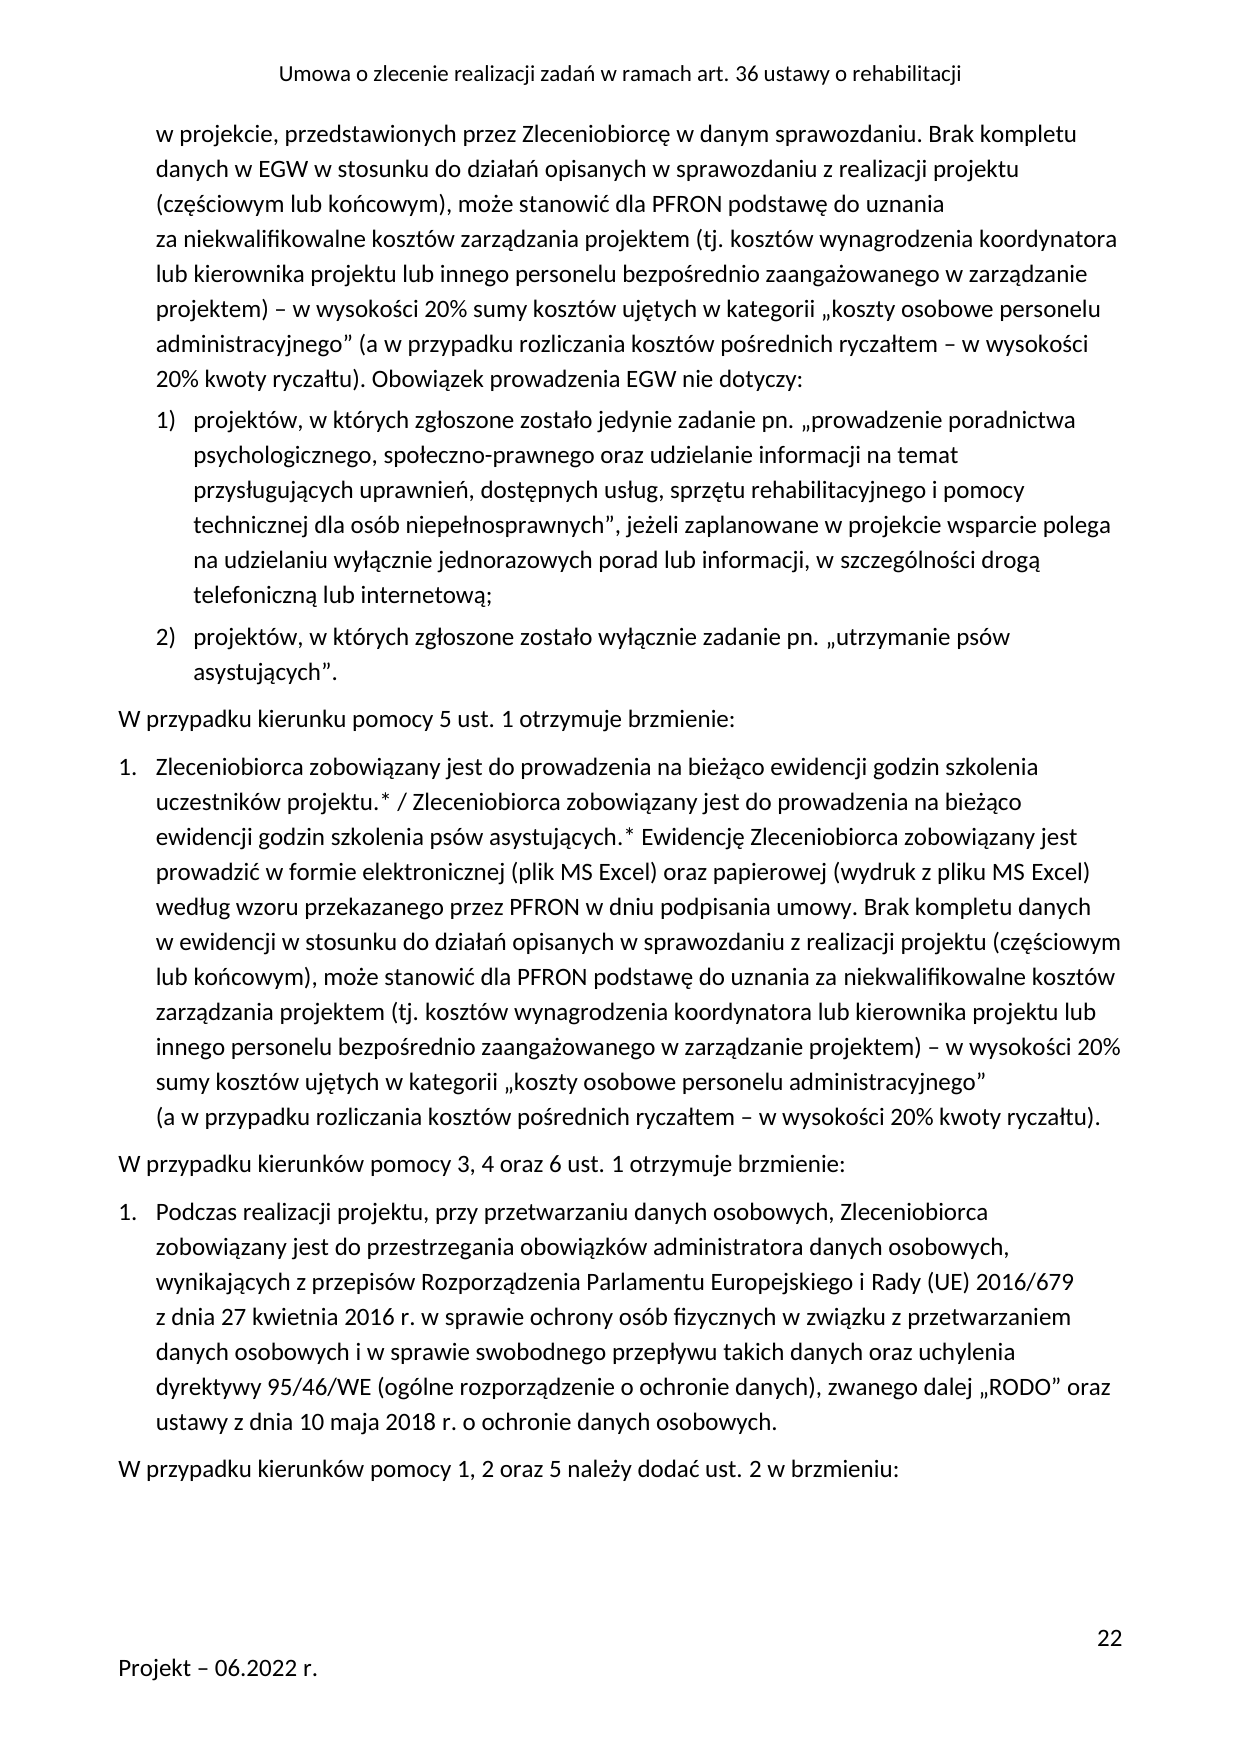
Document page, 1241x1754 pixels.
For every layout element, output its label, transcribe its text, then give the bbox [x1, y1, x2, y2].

list projektów, w których zgłoszone zostało wyłącznie zadanie pn. „utrzymanie psów asystujących”. [156, 621, 1122, 686]
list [118, 118, 1122, 394]
list Podczas realizacji projektu, przy przetwarzaniu danych osobowych, Zleceniobiorca zobowiązany jest do przestrzegania obowiązków administratora danych osobowych, wynikających z przepisów Rozporządzenia Parlamentu Europejskiego i Rady (UE) 2016/679 z dnia 27 kwietnia 2016 r. w sprawie ochrony osób fizycznych w związku z przetwarzaniem danych osobowych i w sprawie swobodnego przepływu takich danych oraz uchylenia dyrektywy 95/46/WE (ogólne rozporządzenie o ochronie danych), zwanego dalej „RODO” oraz ustawy z dnia 10 maja 2018 r. o ochronie danych osobowych. [118, 1196, 1122, 1436]
text W przypadku kierunku pomocy 5 ust. 1 otrzymuje brzmienie: [118, 703, 1122, 734]
list Zleceniobiorca zobowiązany jest do prowadzenia na bieżąco ewidencji godzin szkolenia uczestników projektu.* / Zleceniobiorca zobowiązany jest do prowadzenia na bieżąco ewidencji godzin szkolenia psów asystujących.* Ewidencję Zleceniobiorca zobowiązany jest prowadzić w formie elektronicznej (plik MS Excel) oraz papierowej (wydruk z pliku MS Excel) według wzoru przekazanego przez PFRON w dniu podpisania umowy. Brak kompletu danych w ewidencji w stosunku do działań opisanych w sprawozdaniu z realizacji projektu (częściowym lub końcowym), może stanowić dla PFRON podstawę do uznania za niekwalifikowalne kosztów zarządzania projektem (tj. kosztów wynagrodzenia koordynatora lub kierownika projektu lub innego personelu bezpośrednio zaangażowanego w zarządzanie projektem) – w wysokości 20% sumy kosztów ujętych w kategorii „koszty osobowe personelu administracyjnego” (a w przypadku rozliczania kosztów pośrednich ryczałtem – w wysokości 20% kwoty ryczałtu). [118, 751, 1122, 1131]
text W przypadku kierunków pomocy 1, 2 oraz 5 należy dodać ust. 2 w brzmieniu: [118, 1453, 1122, 1484]
text W przypadku kierunków pomocy 3, 4 oraz 6 ust. 1 otrzymuje brzmienie: [118, 1148, 1122, 1179]
list projektów, w których zgłoszone zostało jedynie zadanie pn. „prowadzenie poradnictwa psychologicznego, społeczno-prawnego oraz udzielanie informacji na temat przysługujących uprawnień, dostępnych usług, sprzętu rehabilitacyjnego i pomocy technicznej dla osób niepełnosprawnych”, jeżeli zaplanowane w projekcie wsparcie polega na udzielaniu wyłącznie jednorazowych porad lub informacji, w szczególności drogą telefoniczną lub internetową; [156, 404, 1122, 610]
